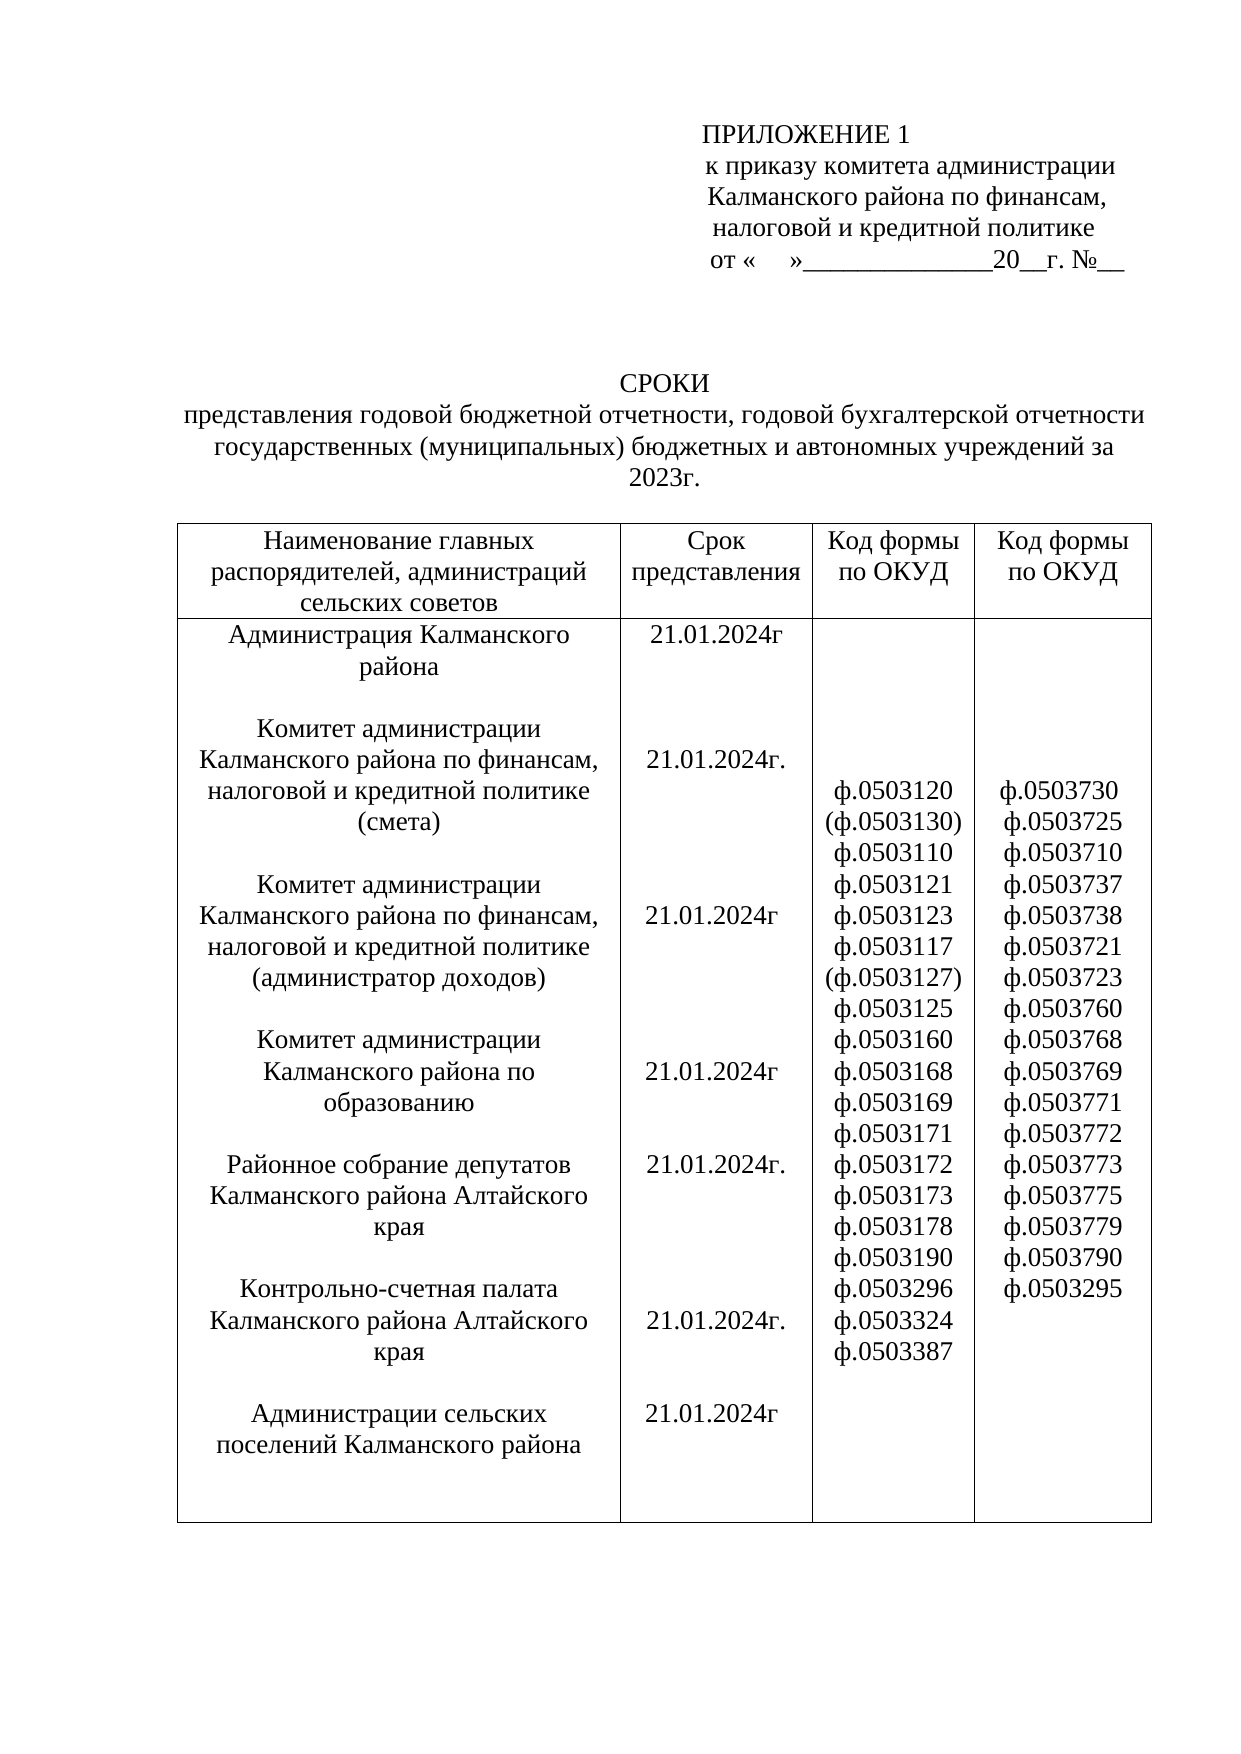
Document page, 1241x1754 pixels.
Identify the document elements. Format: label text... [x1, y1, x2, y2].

table_cell Администрация Калманского района Комитет администрации Калманского района по финансам, налоговой и кредитной политике (смета) Комитет администрации Калманского района по финансам, налоговой и кредитной политике (администратор доходов) Комитет администрации Калманского района по образованию Районное собрание депутатов Калманского района Алтайского края Контрольно-счетная палата Калманского района Алтайского края Администрации сельских поселений Калманского района [178, 619, 620, 1522]
text ПРИЛОЖЕНИЕ 1 [177, 118, 1152, 149]
table_cell ф.0503120 (ф.0503130) ф.0503110 ф.0503121 ф.0503123 ф.0503117 (ф.0503127) ф.0503125 ф.0503160 ф.0503168 ф.0503169 ф.0503171 ф.0503172 ф.0503173 ф.0503178 ф.0503190 ф.0503296 ф.0503324 ф.0503387 [813, 619, 974, 1522]
table_header Код формы по ОКУД [813, 524, 974, 617]
text от « »______________20__г. №__ [177, 243, 1152, 274]
table_header Наименование главных распорядителей, администраций сельских советов [178, 524, 620, 617]
text к приказу комитета администрации [177, 149, 1152, 180]
table_header Срок представления [621, 524, 812, 617]
table_cell 21.01.2024г 21.01.2024г. 21.01.2024г 21.01.2024г 21.01.2024г. 21.01.2024г. 21.01.2024г [621, 619, 812, 1522]
text представления годовой бюджетной отчетности, годовой бухгалтерской отчетности государственных (муниципальных) бюджетных и автономных учреждений за 2023г. [177, 398, 1152, 492]
text СРОКИ [177, 367, 1152, 398]
text налоговой и кредитной политике [177, 212, 1152, 243]
table_header Код формы по ОКУД [975, 524, 1151, 617]
text Калманского района по финансам, [177, 180, 1152, 212]
table_cell ф.0503730 ф.0503725 ф.0503710 ф.0503737 ф.0503738 ф.0503721 ф.0503723 ф.0503760 ф.0503768 ф.0503769 ф.0503771 ф.0503772 ф.0503773 ф.0503775 ф.0503779 ф.0503790 ф.0503295 [975, 619, 1151, 1522]
